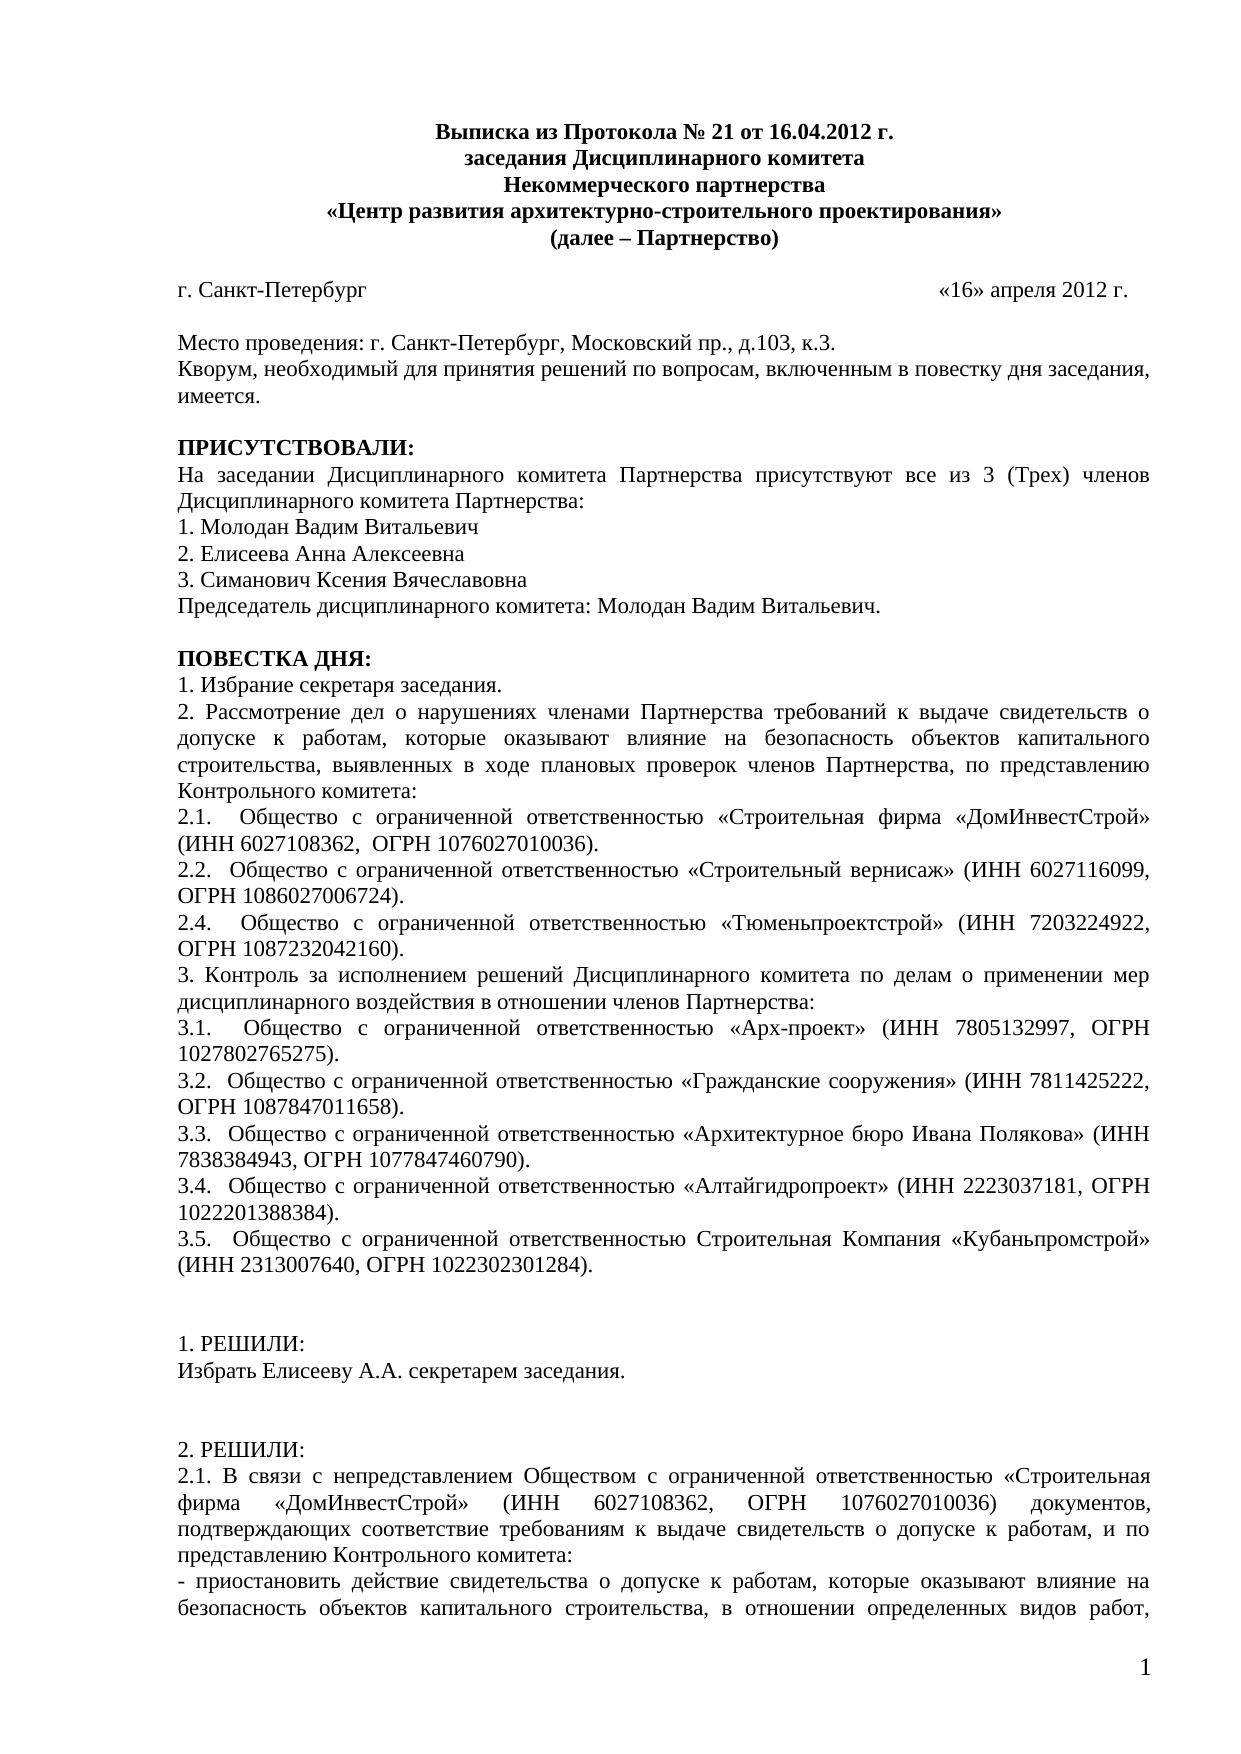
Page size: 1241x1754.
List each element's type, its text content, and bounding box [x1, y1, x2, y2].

text 2.2. Общество с ограниченной ответственностью «Строительный вернисаж» (ИНН 6027116099, ОГРН 1086027006724). [177, 856, 1152, 909]
text г. Санкт-Петербург «16» апреля 2012 г. [177, 276, 1152, 303]
text Избрать Елисееву А.А. секретарем заседания. [177, 1357, 1152, 1383]
text 1. РЕШИЛИ: [177, 1330, 1152, 1357]
text 1. Избрание секретаря заседания. [177, 672, 1152, 698]
text 2. Рассмотрение дел о нарушениях членами Партнерства требований к выдаче свидетельств о допуске к работам, которые оказывают влияние на безопасность объектов капитального строительства, выявленных в ходе плановых проверок членов Партнерства, по представлению Контрольного комитета: [177, 698, 1152, 803]
text 1. Молодан Вадим Витальевич [177, 513, 1152, 540]
text 2.4. Общество с ограниченной ответственностью «Тюменьпроектстрой» (ИНН 7203224922, ОГРН 1087232042160). [177, 909, 1152, 961]
text 3.3. Общество с ограниченной ответственностью «Архитектурное бюро Ивана Полякова» (ИНН 7838384943, ОГРН 1077847460790). [177, 1119, 1152, 1172]
text 3. Симанович Ксения Вячеславовна [177, 566, 1152, 592]
text На заседании Дисциплинарного комитета Партнерства присутствуют все из 3 (Трех) членов Дисциплинарного комитета Партнерства: [177, 461, 1152, 513]
text 3.2. Общество с ограниченной ответственностью «Гражданские сооружения» (ИНН 7811425222, ОГРН 1087847011658). [177, 1067, 1152, 1119]
text Выписка из Протокола № 21 от 16.04.2012 г. [177, 118, 1152, 144]
text 3.5. Общество с ограниченной ответственностью Строительная Компания «Кубаньпромстрой» (ИНН 2313007640, ОГРН 1022302301284). [177, 1225, 1152, 1278]
text Некоммерческого партнерства [177, 171, 1152, 197]
text 2. РЕШИЛИ: [177, 1436, 1152, 1462]
text 3. Контроль за исполнением решений Дисциплинарного комитета по делам о применении мер дисциплинарного воздействия в отношении членов Партнерства: [177, 961, 1152, 1014]
text 3.4. Общество с ограниченной ответственностью «Алтайгидропроект» (ИНН 2223037181, ОГРН 1022201388384). [177, 1172, 1152, 1225]
text ПОВЕСТКА ДНЯ: [177, 645, 1152, 672]
text 3.1. Общество с ограниченной ответственностью «Арх-проект» (ИНН 7805132997, ОГРН 1027802765275). [177, 1014, 1152, 1067]
text Председатель дисциплинарного комитета: Молодан Вадим Витальевич. [177, 592, 1152, 619]
text 2.1. В связи с непредставлением Обществом с ограниченной ответственностью «Строительная фирма «ДомИнвестСтрой» (ИНН 6027108362, ОГРН 1076027010036) документов, подтверждающих соответствие требованиям к выдаче свидетельств о допуске к работам, и по представлению Контрольного комитета: [177, 1462, 1152, 1568]
text «Центр развития архитектурно-строительного проектирования» [177, 197, 1152, 223]
text Кворум, необходимый для принятия решений по вопросам, включенным в повестку дня заседания, имеется. [177, 355, 1152, 408]
text 2.1. Общество с ограниченной ответственностью «Строительная фирма «ДомИнвестСтрой» (ИНН 6027108362, ОГРН 1076027010036). [177, 803, 1152, 856]
text 2. Елисеева Анна Алексеевна [177, 540, 1152, 566]
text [177, 1568, 1152, 1620]
text (далее – Партнерство) [177, 223, 1152, 250]
text заседания Дисциплинарного комитета [177, 144, 1152, 171]
text Место проведения: г. Санкт-Петербург, Московский пр., д.103, к.3. [177, 329, 1152, 355]
text ПРИСУТСТВОВАЛИ: [177, 434, 1152, 461]
